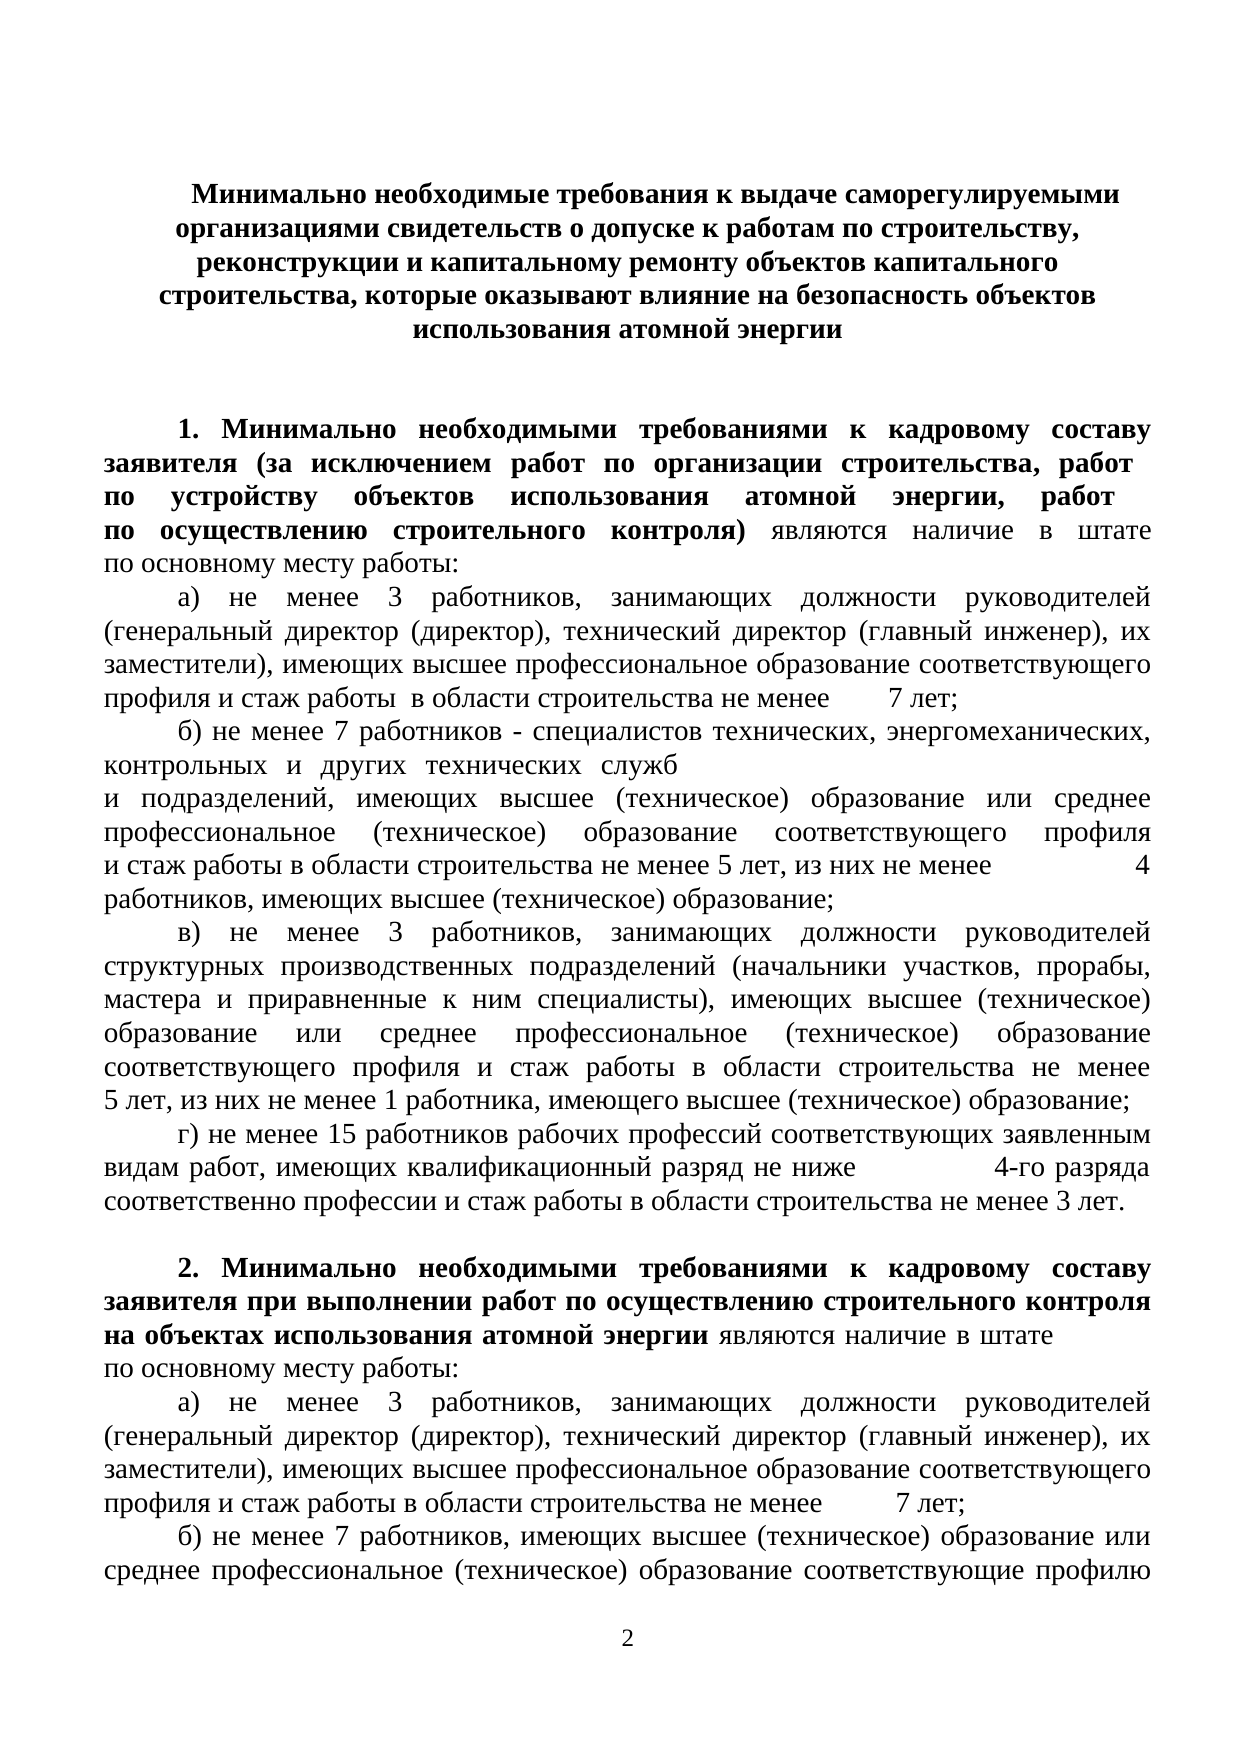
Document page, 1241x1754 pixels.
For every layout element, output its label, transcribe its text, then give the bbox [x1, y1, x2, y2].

text 1. Минимально необходимыми требованиями к кадровому составу заявителя (за исключением работ по организации строительства, работ по устройству объектов использования атомной энергии, работ по осуществлению строительного контроля) являются наличие в штате по основному месту работы: [103, 411, 1152, 579]
text г) не менее 15 работников рабочих профессий соответствующих заявленным видам работ, имеющих квалификационный разряд не ниже 4-го разряда соответственно профессии и стаж работы в области строительства не менее 3 лет. [103, 1116, 1152, 1216]
text 2. Минимально необходимыми требованиями к кадровому составу заявителя при выполнении работ по осуществлению строительного контроля на объектах использования атомной энергии являются наличие в штате по основному месту работы: [103, 1250, 1152, 1384]
text в) не менее 3 работников, занимающих должности руководителей структурных производственных подразделений (начальники участков, прорабы, мастера и приравненные к ним специалисты), имеющих высшее (техническое) образование или среднее профессиональное (техническое) образование соответствующего профиля и стаж работы в области строительства не менее 5 лет, из них не менее 1 работника, имеющего высшее (техническое) образование; [103, 914, 1152, 1116]
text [103, 1518, 1152, 1585]
text а) не менее 3 работников, занимающих должности руководителей (генеральный директор (директор), технический директор (главный инженер), их заместители), имеющих высшее профессиональное образование соответствующего профиля и стаж работы в области строительства не менее 7 лет; [103, 579, 1152, 713]
text Минимально необходимые требования к выдаче саморегулируемыми организациями свидетельств о допуске к работам по строительству, реконструкции и капитальному ремонту объектов капитального строительства, которые оказывают влияние на безопасность объектов использования атомной энергии [103, 177, 1152, 344]
text а) не менее 3 работников, занимающих должности руководителей (генеральный директор (директор), технический директор (главный инженер), их заместители), имеющих высшее профессиональное образование соответствующего профиля и стаж работы в области строительства не менее 7 лет; [103, 1384, 1152, 1518]
text б) не менее 7 работников - специалистов технических, энергомеханических, контрольных и других технических служб и подразделений, имеющих высшее (техническое) образование или среднее профессиональное (техническое) образование соответствующего профиля и стаж работы в области строительства не менее 5 лет, из них не менее 4 работников, имеющих высшее (техническое) образование; [103, 713, 1152, 914]
